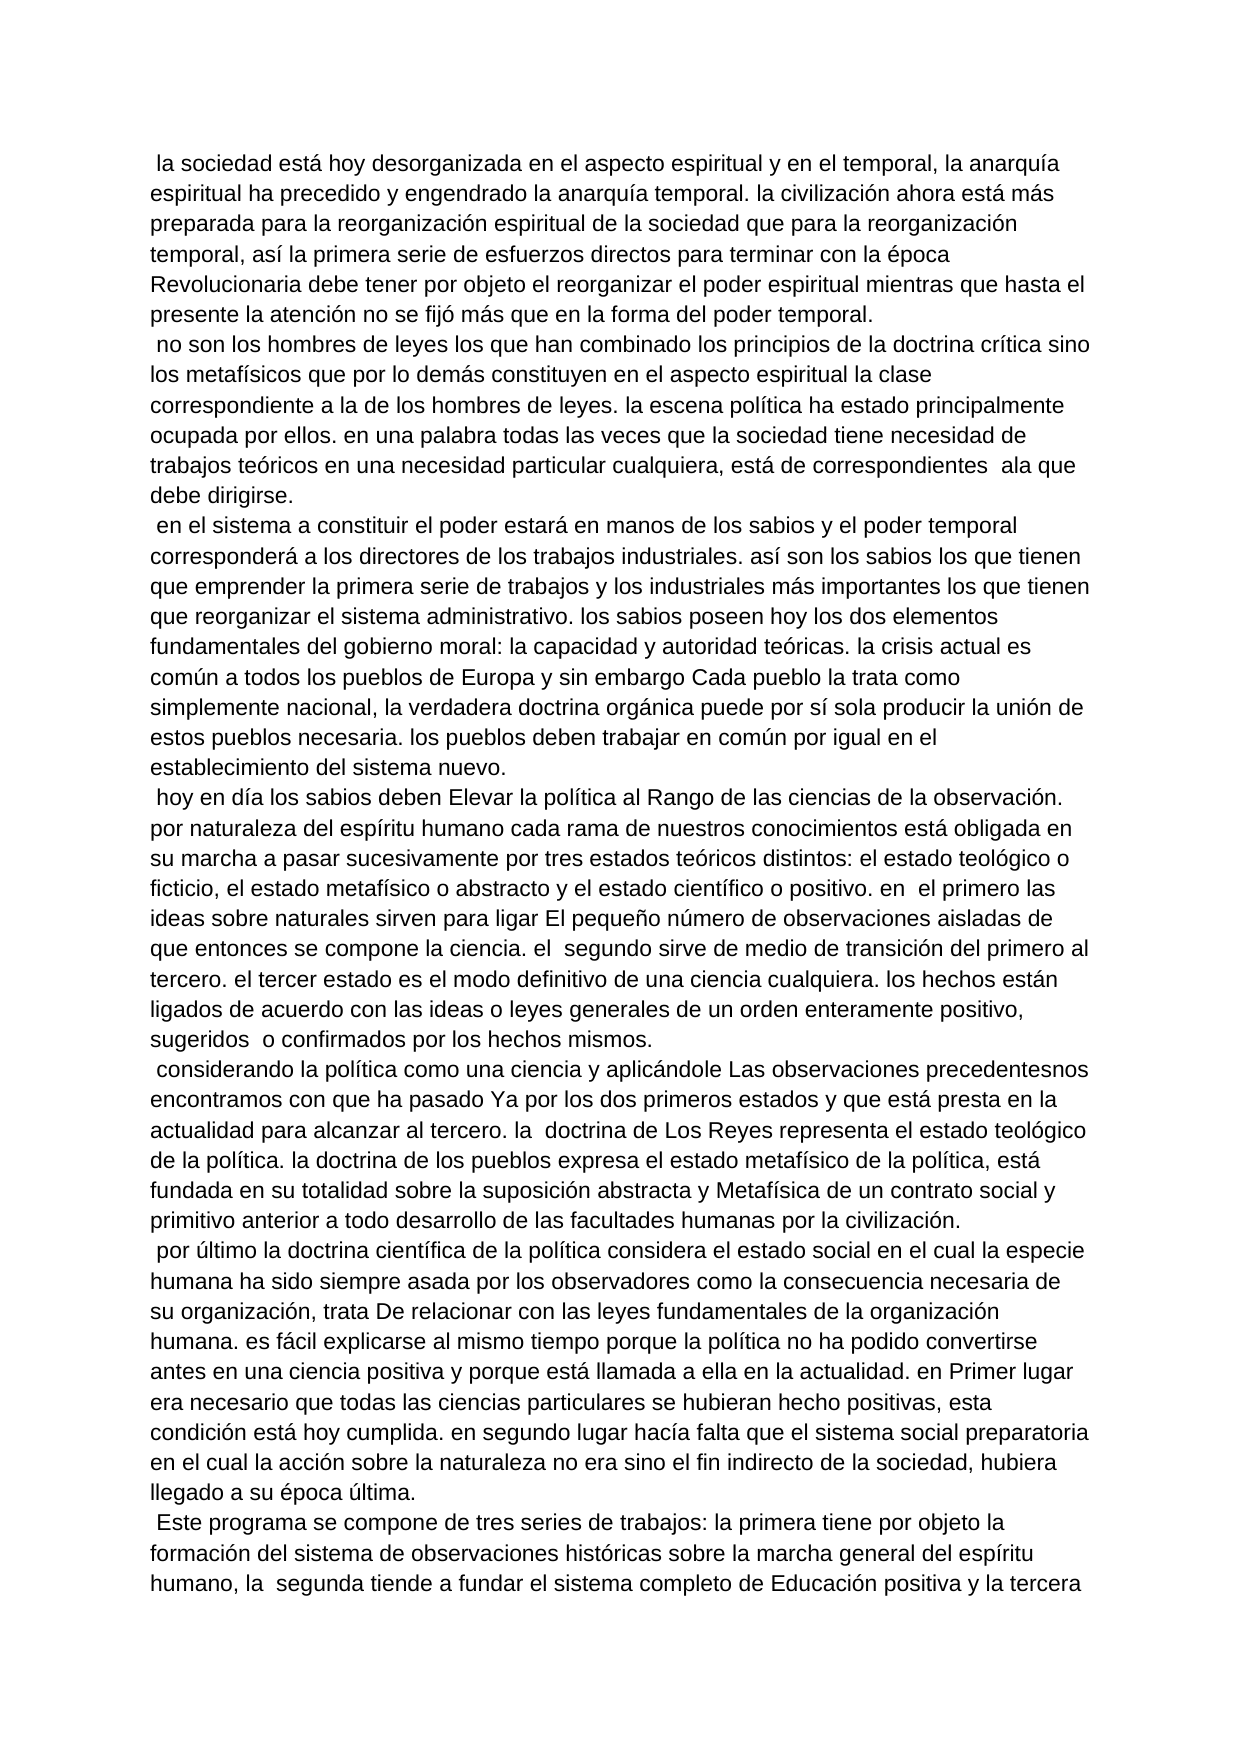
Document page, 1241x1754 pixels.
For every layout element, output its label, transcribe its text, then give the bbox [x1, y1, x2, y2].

text considerando la política como una ciencia y aplicándole Las observaciones precedentesnos encontramos con que ha pasado Ya por los dos primeros estados y que está presta en la actualidad para alcanzar al tercero. la doctrina de Los Reyes representa el estado teológico de la política. la doctrina de los pueblos expresa el estado metafísico de la política, está fundada en su totalidad sobre la suposición abstracta y Metafísica de un contrato social y primitivo anterior a todo desarrollo de las facultades humanas por la civilización. [150, 1056, 1090, 1234]
text la sociedad está hoy desorganizada en el aspecto espiritual y en el temporal, la anarquía espiritual ha precedido y engendrado la anarquía temporal. la civilización ahora está más preparada para la reorganización espiritual de la sociedad que para la reorganización temporal, así la primera serie de esfuerzos directos para terminar con la época Revolucionaria debe tener por objeto el reorganizar el poder espiritual mientras que hasta el presente la atención no se fijó más que en la forma del poder temporal. [150, 150, 1090, 327]
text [150, 1509, 1090, 1596]
text por último la doctrina científica de la política considera el estado social en el cual la especie humana ha sido siempre asada por los observadores como la consecuencia necesaria de su organización, trata De relacionar con las leyes fundamentales de la organización humana. es fácil explicarse al mismo tiempo porque la política no ha podido convertirse antes en una ciencia positiva y porque está llamada a ella en la actualidad. en Primer lugar era necesario que todas las ciencias particulares se hubieran hecho positivas, esta condición está hoy cumplida. en segundo lugar hacía falta que el sistema social preparatoria en el cual la acción sobre la naturaleza no era sino el fin indirecto de la sociedad, hubiera llegado a su época última. [150, 1237, 1090, 1506]
text no son los hombres de leyes los que han combinado los principios de la doctrina crítica sino los metafísicos que por lo demás constituyen en el aspecto espiritual la clase correspondiente a la de los hombres de leyes. la escena política ha estado principalmente ocupada por ellos. en una palabra todas las veces que la sociedad tiene necesidad de trabajos teóricos en una necesidad particular cualquiera, está de correspondientes ala que debe dirigirse. [150, 331, 1090, 509]
text hoy en día los sabios deben Elevar la política al Rango de las ciencias de la observación. por naturaleza del espíritu humano cada rama de nuestros conocimientos está obligada en su marcha a pasar sucesivamente por tres estados teóricos distintos: el estado teológico o ficticio, el estado metafísico o abstracto y el estado científico o positivo. en el primero las ideas sobre naturales sirven para ligar El pequeño número de observaciones aisladas de que entonces se compone la ciencia. el segundo sirve de medio de transición del primero al tercero. el tercer estado es el modo definitivo de una ciencia cualquiera. los hechos están ligados de acuerdo con las ideas o leyes generales de un orden enteramente positivo, sugeridos o confirmados por los hechos mismos. [150, 784, 1090, 1052]
text en el sistema a constituir el poder estará en manos de los sabios y el poder temporal corresponderá a los directores de los trabajos industriales. así son los sabios los que tienen que emprender la primera serie de trabajos y los industriales más importantes los que tienen que reorganizar el sistema administrativo. los sabios poseen hoy los dos elementos fundamentales del gobierno moral: la capacidad y autoridad teóricas. la crisis actual es común a todos los pueblos de Europa y sin embargo Cada pueblo la trata como simplemente nacional, la verdadera doctrina orgánica puede por sí sola producir la unión de estos pueblos necesaria. los pueblos deben trabajar en común por igual en el establecimiento del sistema nuevo. [150, 512, 1090, 781]
